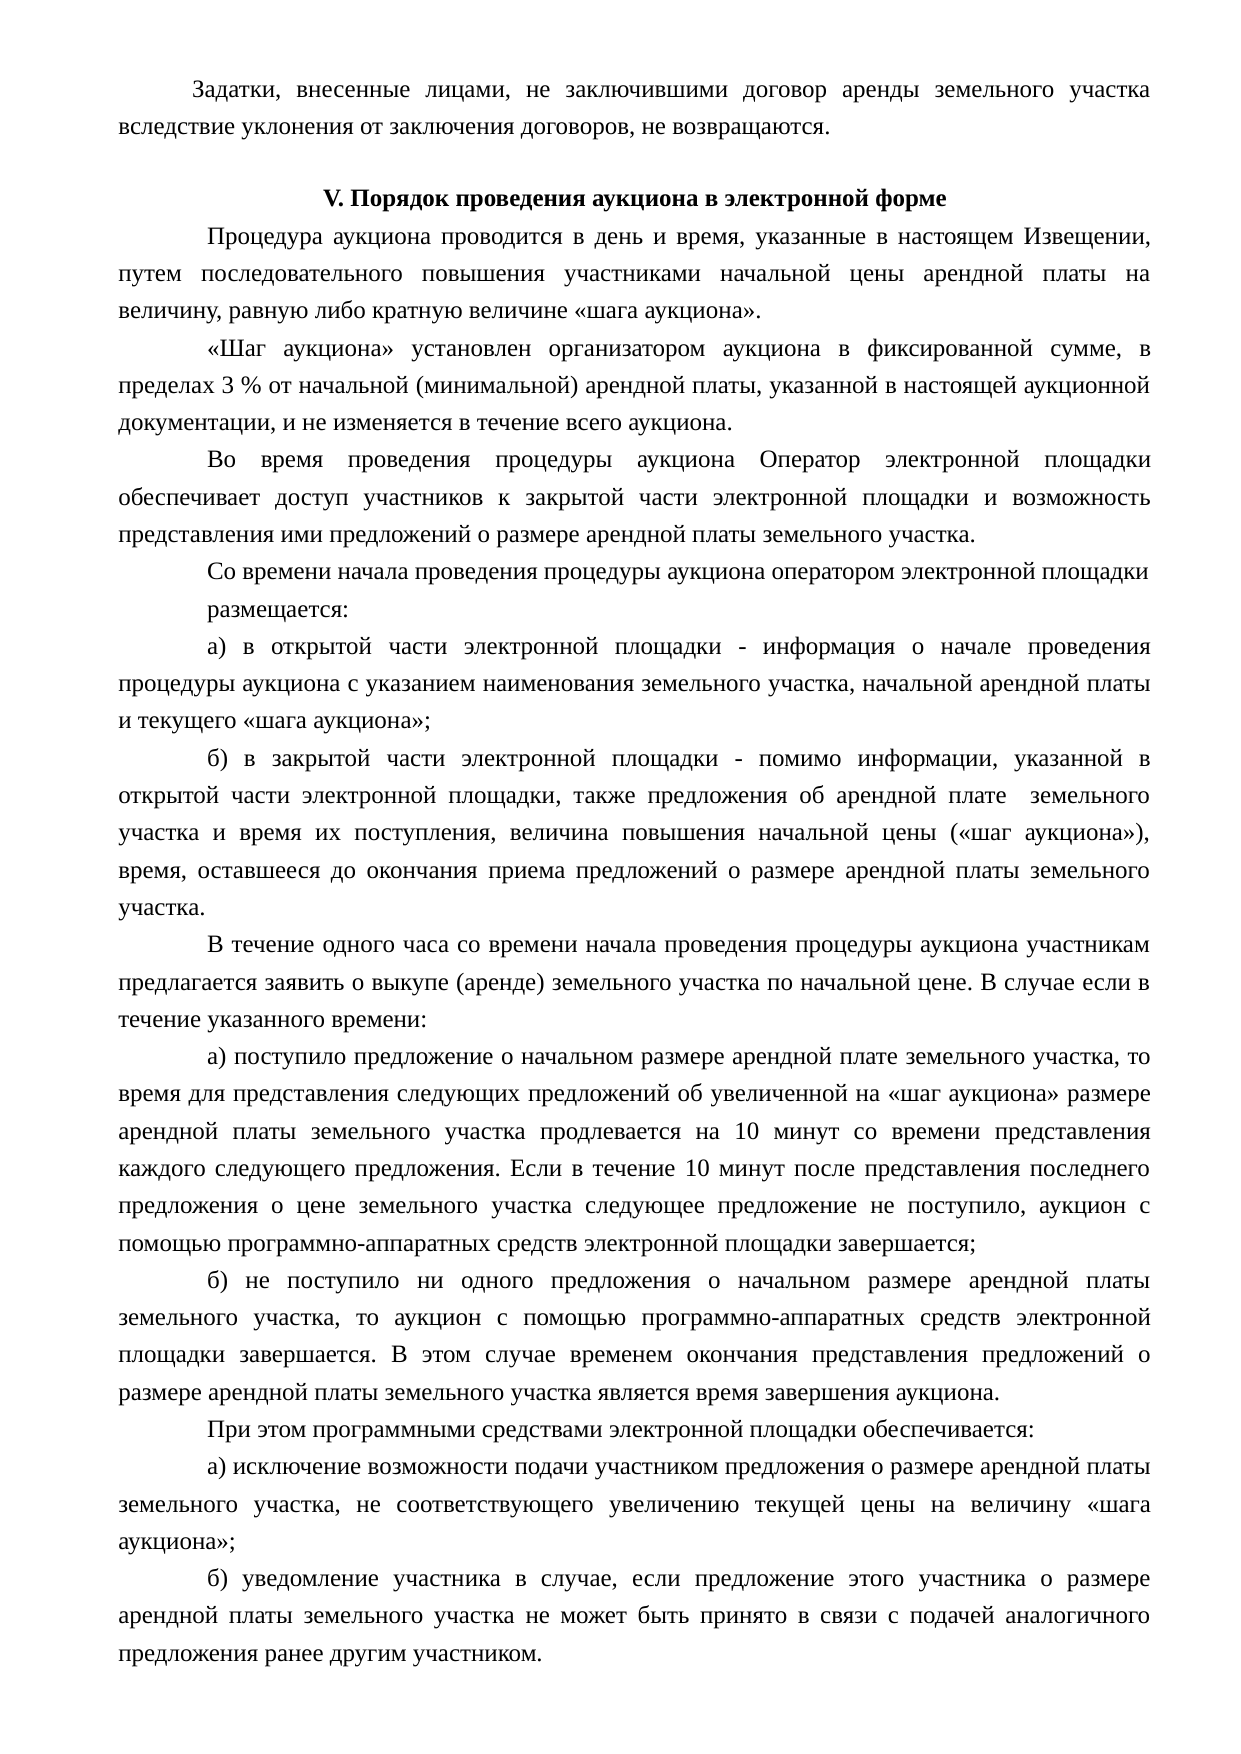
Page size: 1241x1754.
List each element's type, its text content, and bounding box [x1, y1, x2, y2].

text а) в открытой части электронной площадки - информация о начале проведения процедуры аукциона с указанием наименования земельного участка, начальной арендной платы и текущего «шага аукциона»; [118, 631, 1152, 734]
text б) не поступило ни одного предложения о начальном размере арендной платы земельного участка, то аукцион с помощью программно-аппаратных средств электронной площадки завершается. В этом случае временем окончания представления предложений о размере арендной платы земельного участка является время завершения аукциона. [118, 1265, 1152, 1406]
text а) исключение возможности подачи участником предложения о размере арендной платы земельного участка, не соответствующего увеличению текущей цены на величину «шага аукциона»; [118, 1451, 1152, 1555]
text В течение одного часа со времени начала проведения процедуры аукциона участникам предлагается заявить о выкупе (аренде) земельного участка по начальной цене. В случае если в течение указанного времени: [118, 929, 1152, 1033]
text Задатки, внесенные лицами, не заключившими договор аренды земельного участка вследствие уклонения от заключения договоров, не возвращаются. [118, 74, 1152, 140]
text б) уведомление участника в случае, если предложение этого участника о размере арендной платы земельного участка не может быть принято в связи с подачей аналогичного предложения ранее другим участником. [118, 1563, 1152, 1667]
text При этом программными средствами электронной площадки обеспечивается: [118, 1414, 1152, 1443]
subtitle V. Порядок проведения аукциона в электронной форме [118, 183, 1152, 212]
text Во время проведения процедуры аукциона Оператор электронной площадки обеспечивает доступ участников к закрытой части электронной площадки и возможность представления ими предложений о размере арендной платы земельного участка. [118, 444, 1152, 548]
text Со времени начала проведения процедуры аукциона оператором электронной площадки [118, 556, 1152, 585]
text а) поступило предложение о начальном размере арендной плате земельного участка, то время для представления следующих предложений об увеличенной на «шаг аукциона» размере арендной платы земельного участка продлевается на 10 минут со времени представления каждого следующего предложения. Если в течение 10 минут после представления последнего предложения о цене земельного участка следующее предложение не поступило, аукцион с помощью программно-аппаратных средств электронной площадки завершается; [118, 1041, 1152, 1256]
text б) в закрытой части электронной площадки - помимо информации, указанной в открытой части электронной площадки, также предложения об арендной плате земельного участка и время их поступления, величина повышения начальной цены («шаг аукциона»), время, оставшееся до окончания приема предложений о размере арендной платы земельного участка. [118, 743, 1152, 921]
text размещается: [118, 594, 1152, 622]
text Процедура аукциона проводится в день и время, указанные в настоящем Извещении, путем последовательного повышения участниками начальной цены арендной платы на величину, равную либо кратную величине «шага аукциона». [118, 221, 1152, 324]
text «Шаг аукциона» установлен организатором аукциона в фиксированной сумме, в пределах 3 % от начальной (минимальной) арендной платы, указанной в настоящей аукционной документации, и не изменяется в течение всего аукциона. [118, 333, 1152, 436]
